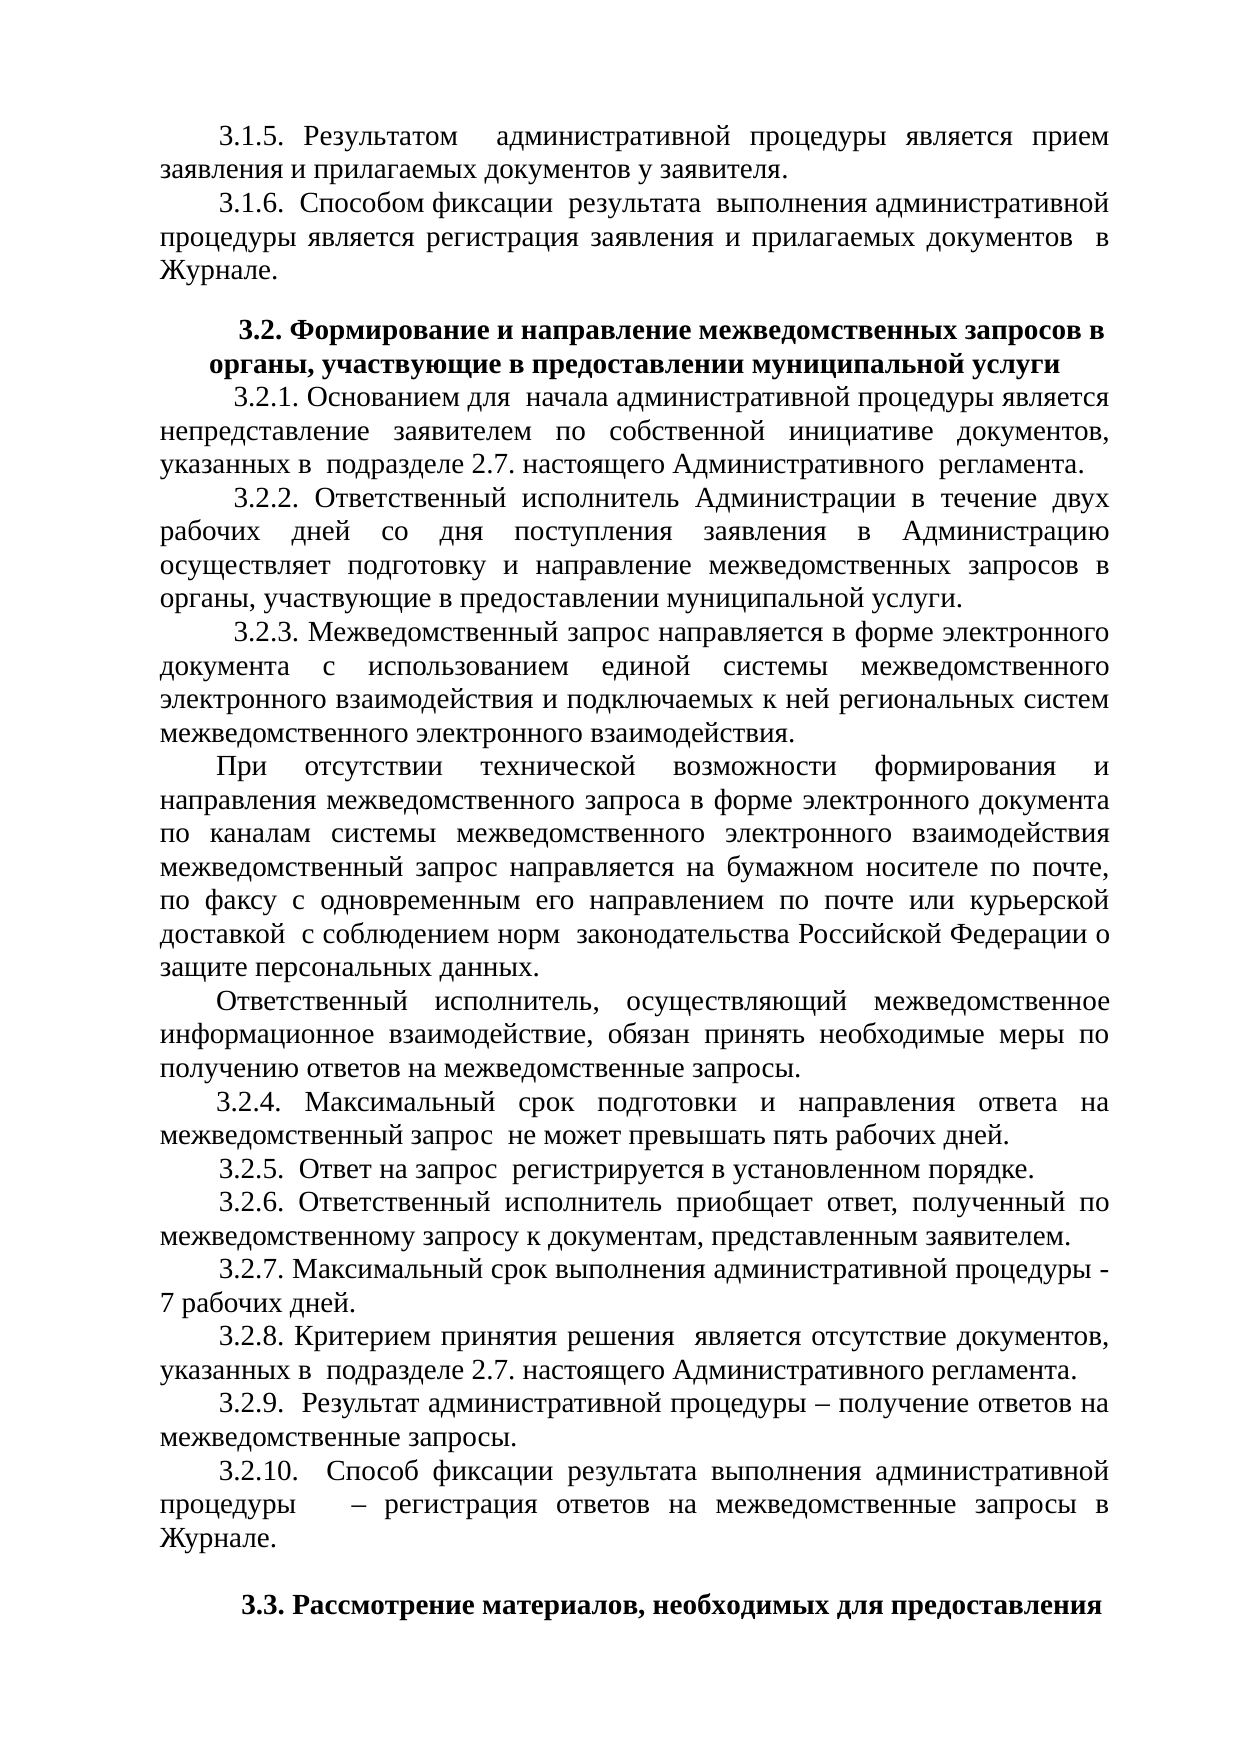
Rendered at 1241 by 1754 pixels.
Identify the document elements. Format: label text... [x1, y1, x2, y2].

text 3.2. Формирование и направление межведомственных запросов в органы, участвующие в предоставлении муниципальной услуги [159, 312, 1110, 379]
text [159, 1587, 1110, 1620]
text 3.1.5. Результатом административной процедуры является прием заявления и прилагаемых документов у заявителя. [159, 118, 1110, 185]
text 3.2.10. Способ фиксации результата выполнения административной процедуры – регистрация ответов на межведомственные запросы в Журнале. [159, 1453, 1110, 1553]
text 3.2.9. Результат административной процедуры – получение ответов на межведомственные запросы. [159, 1386, 1110, 1453]
text При отсутствии технической возможности формирования и направления межведомственного запроса в форме электронного документа по каналам системы межведомственного электронного взаимодействия межведомственный запрос направляется на бумажном носителе по почте, по факсу с одновременным его направлением по почте или курьерской доставкой с соблюдением норм законодательства Российской Федерации о защите персональных данных. [159, 748, 1110, 983]
text 3.2.8. Критерием принятия решения является отсутствие документов, указанных в подразделе 2.7. настоящего Административного регламента. [159, 1318, 1110, 1386]
text 3.2.4. Максимальный срок подготовки и направления ответа на межведомственный запрос не может превышать пять рабочих дней. [159, 1084, 1110, 1151]
text 3.2.5. Ответ на запрос регистрируется в установленном порядке. [159, 1151, 1110, 1184]
text 3.2.1. Основанием для начала административной процедуры является непредставление заявителем по собственной инициативе документов, указанных в подразделе 2.7. настоящего Административного регламента. [159, 379, 1110, 480]
text 3.2.3. Межведомственный запрос направляется в форме электронного документа с использованием единой системы межведомственного электронного взаимодействия и подключаемых к ней региональных систем межведомственного электронного взаимодействия. [159, 614, 1110, 748]
text 3.2.6. Ответственный исполнитель приобщает ответ, полученный по межведомственному запросу к документам, представленным заявителем. [159, 1184, 1110, 1251]
text Ответственный исполнитель, осуществляющий межведомственное информационное взаимодействие, обязан принять необходимые меры по получению ответов на межведомственные запросы. [159, 983, 1110, 1084]
text 3.1.6. Способом фиксации результата выполнения административной процедуры является регистрация заявления и прилагаемых документов в Журнале. [159, 185, 1110, 286]
text 3.2.2. Ответственный исполнитель Администрации в течение двух рабочих дней со дня поступления заявления в Администрацию осуществляет подготовку и направление межведомственных запросов в органы, участвующие в предоставлении муниципальной услуги. [159, 480, 1110, 614]
text 3.2.7. Максимальный срок выполнения административной процедуры - 7 рабочих дней. [159, 1251, 1110, 1318]
